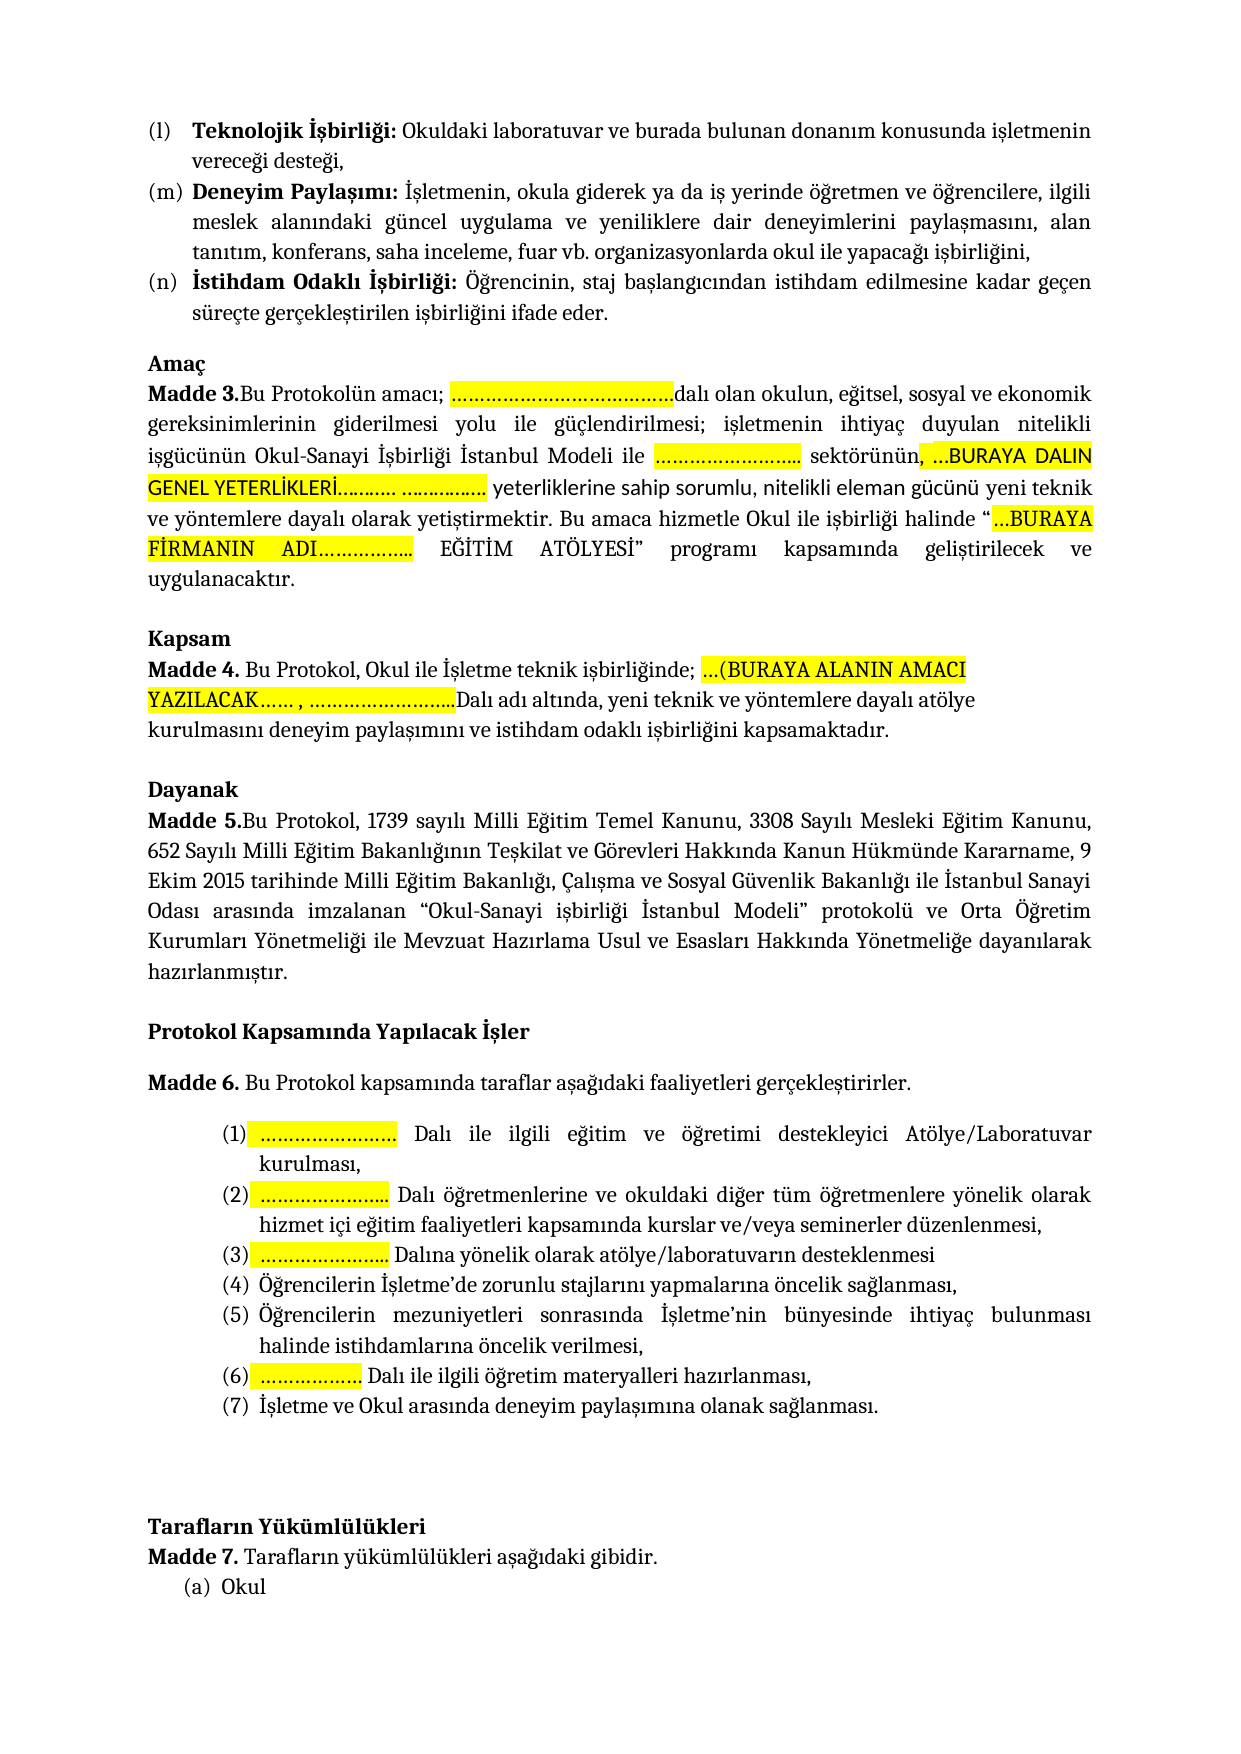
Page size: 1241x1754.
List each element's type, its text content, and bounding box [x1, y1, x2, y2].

list …………………… Dalı ile ilgili eğitim ve öğretimi destekleyici Atölye/Laboratuvar kurulması, [221, 1121, 1093, 1178]
text Dayanak [148, 777, 1093, 804]
text Kapsam [148, 626, 1093, 653]
text Madde 7. Tarafların yükümlülükleri aşağıdaki gibidir. [148, 1544, 1093, 1570]
text Madde 3.Bu Protokolün amacı; …………………………………dalı olan okulun, eğitsel, sosyal ve ekonomik gereksinimlerinin giderilmesi yolu ile güçlendirilmesi; işletmenin ihtiyaç duyulan nitelikli işgücünün Okul-Sanayi İşbirliği İstanbul Modeli ile …………………….. sektörünün, …BURAYA DALIN GENEL YETERLİKLERİ……….. ……………. yeterliklerine sahip sorumlu, nitelikli eleman gücünü yeni teknik ve yöntemlere dayalı olarak yetiştirmektir. Bu amaca hizmetle Okul ile işbirliği halinde “…BURAYA FİRMANIN ADI…………….. EĞİTİM ATÖLYESİ” programı kapsamında geliştirilecek ve uygulanacaktır. [148, 381, 1093, 592]
text Madde 5.Bu Protokol, 1739 sayılı Milli Eğitim Temel Kanunu, 3308 Sayılı Mesleki Eğitim Kanunu, 652 Sayılı Milli Eğitim Bakanlığının Teşkilat ve Görevleri Hakkında Kanun Hükmünde Kararname, 9 Ekim 2015 tarihinde Milli Eğitim Bakanlığı, Çalışma ve Sosyal Güvenlik Bakanlığı ile İstanbul Sanayi Odası arasında imzalanan “Okul-Sanayi işbirliği İstanbul Modeli” protokolü ve Orta Öğretim Kurumları Yönetmeliği ile Mevzuat Hazırlama Usul ve Esasları Hakkında Yönetmeliğe dayanılarak hazırlanmıştır. [148, 807, 1093, 985]
list Teknolojik İşbirliği: Okuldaki laboratuvar ve burada bulunan donanım konusunda işletmenin vereceği desteği, [148, 118, 1093, 175]
text Protokol Kapsamında Yapılacak İşler [148, 1019, 1093, 1045]
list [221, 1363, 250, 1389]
text (a) Okul [148, 1574, 1093, 1601]
list Öğrencilerin İşletme’de zorunlu stajlarını yapmalarına öncelik sağlanması, [221, 1272, 1093, 1298]
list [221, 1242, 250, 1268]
list Öğrencilerin mezuniyetleri sonrasında İşletme’nin bünyesinde ihtiyaç bulunması halinde istihdamlarına öncelik verilmesi, [221, 1302, 1093, 1359]
list ……………… Dalı ile ilgili öğretim materyalleri hazırlanması, [362, 1363, 1093, 1389]
list İstihdam Odaklı İşbirliği: Öğrencinin, staj başlangıcından istihdam edilmesine kadar geçen süreçte gerçekleştirilen işbirliğini ifade eder. [148, 269, 1093, 326]
list İşletme ve Okul arasında deneyim paylaşımına olanak sağlanması. [221, 1393, 1093, 1419]
text Madde 4. Bu Protokol, Okul ile İşletme teknik işbirliğinde; …(BURAYA ALANIN AMACI YAZILACAK…… , ……………………..Dalı adı altında, yeni teknik ve yöntemlere dayalı atölye kurulmasını deneyim paylaşımını ve istihdam odaklı işbirliğini kapsamaktadır. [148, 656, 1093, 743]
text Tarafların Yükümlülükleri [148, 1514, 1093, 1540]
list ………………….. Dalı öğretmenlerine ve okuldaki diğer tüm öğretmenlere yönelik olarak hizmet içi eğitim faaliyetleri kapsamında kurslar ve/veya seminerler düzenlenmesi, [221, 1181, 1093, 1238]
list Deneyim Paylaşımı: İşletmenin, okula giderek ya da iş yerinde öğretmen ve öğrencilere, ilgili meslek alanındaki güncel uygulama ve yeniliklere dair deneyimlerini paylaşmasını, alan tanıtım, konferans, saha inceleme, fuar vb. organizasyonlarda okul ile yapacağı işbirliğini, [148, 178, 1093, 265]
list ………………….. Dalına yönelik olarak atölye/laboratuvarın desteklenmesi [389, 1242, 1093, 1268]
text Amaç [148, 350, 1093, 377]
text Madde 6. Bu Protokol kapsamında taraflar aşağıdaki faaliyetleri gerçekleştirirler. [148, 1070, 1093, 1096]
